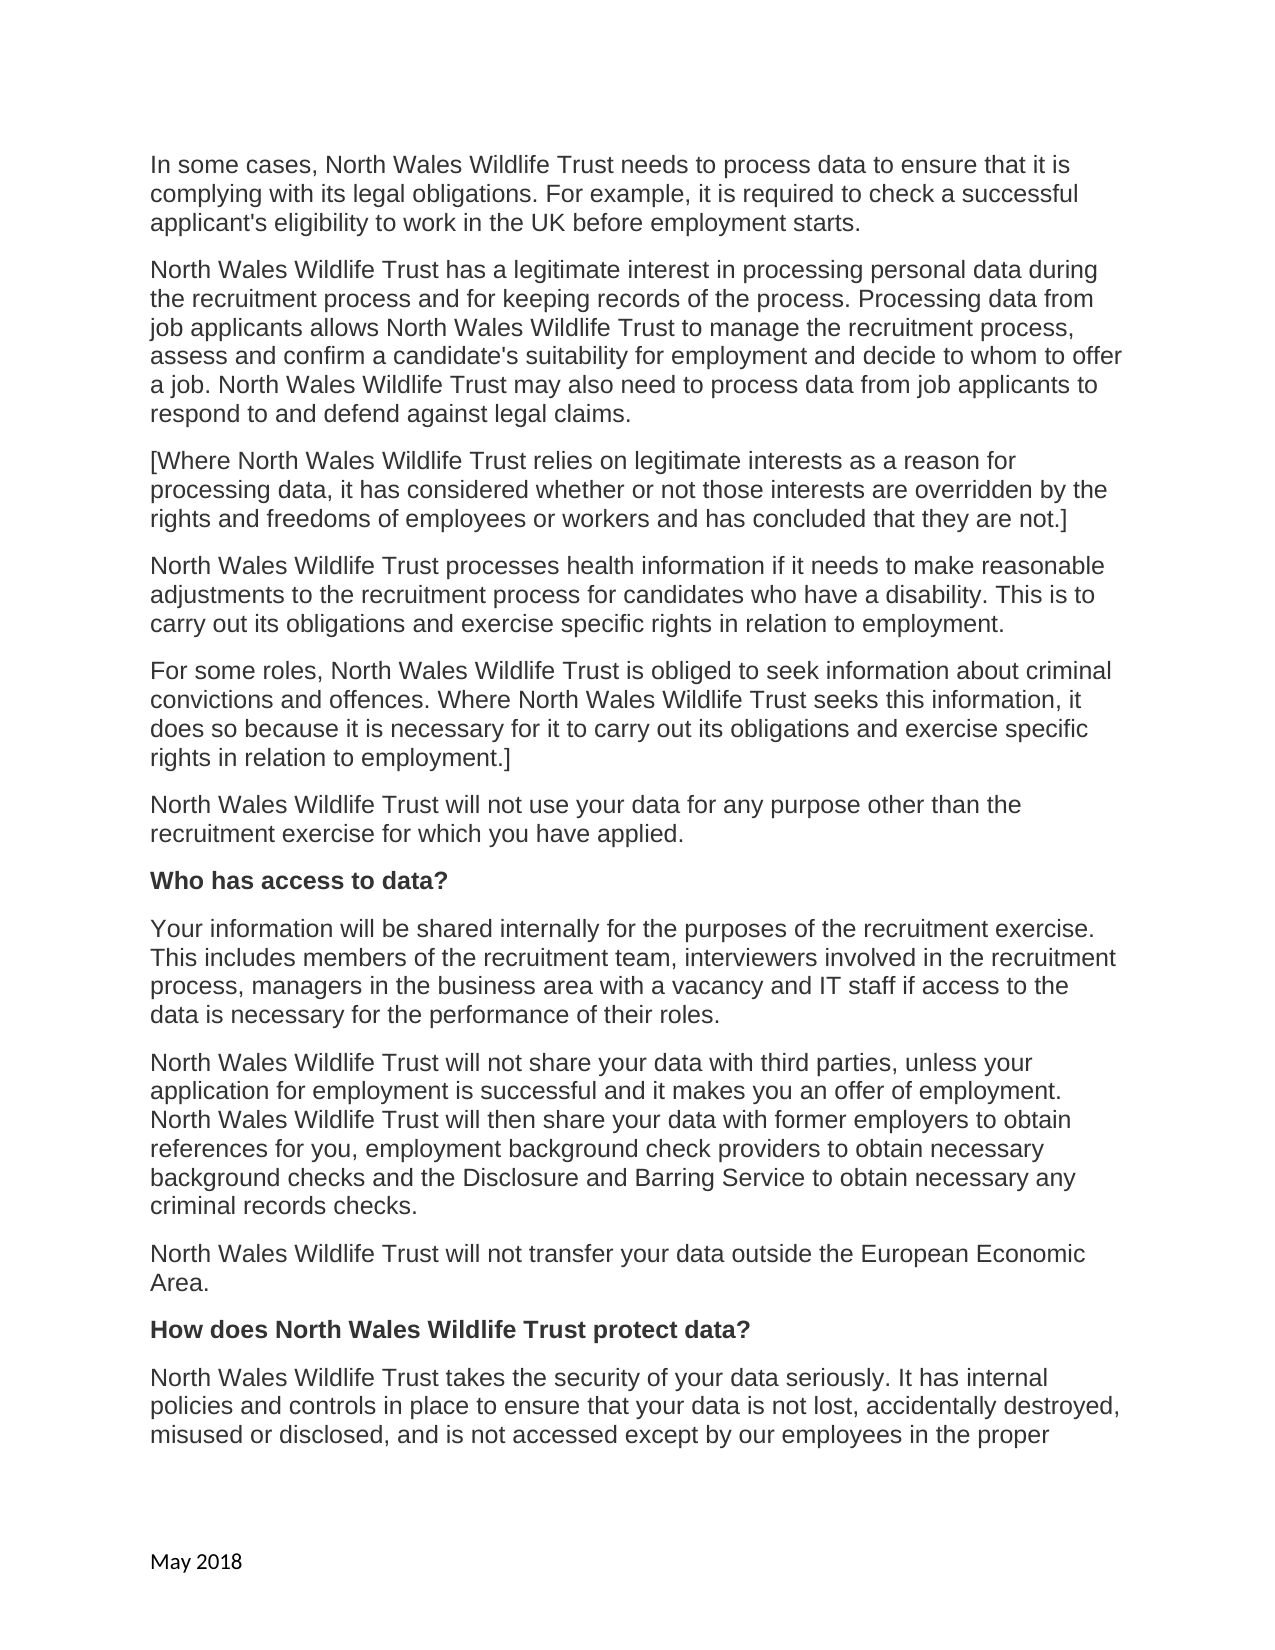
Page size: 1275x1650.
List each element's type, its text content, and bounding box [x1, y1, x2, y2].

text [150, 1362, 1125, 1449]
text North Wales Wildlife Trust will not use your data for any purpose other than the recruitment exercise for which you have applied. [150, 790, 1125, 847]
text Your information will be shared internally for the purposes of the recruitment exercise. This includes members of the recruitment team, interviewers involved in the recruitment process, managers in the business area with a vacancy and IT staff if access to the data is necessary for the performance of their roles. [150, 914, 1125, 1029]
text Who has access to data? [150, 866, 1125, 895]
text For some roles, North Wales Wildlife Trust is obliged to seek information about criminal convictions and offences. Where North Wales Wildlife Trust seeks this information, it does so because it is necessary for it to carry out its obligations and exercise specific rights in relation to employment.] [150, 656, 1125, 771]
text How does North Wales Wildlife Trust protect data? [150, 1315, 1125, 1344]
text [Where North Wales Wildlife Trust relies on legitimate interests as a reason for processing data, it has considered whether or not those interests are overridden by the rights and freedoms of employees or workers and has concluded that they are not.] [150, 446, 1125, 532]
text North Wales Wildlife Trust has a legitimate interest in processing personal data during the recruitment process and for keeping records of the process. Processing data from job applicants allows North Wales Wildlife Trust to manage the recruitment process, assess and confirm a candidate's suitability for employment and decide to whom to offer a job. North Wales Wildlife Trust may also need to process data from job applicants to respond to and defend against legal claims. [150, 255, 1125, 427]
text North Wales Wildlife Trust processes health information if it needs to make reasonable adjustments to the recruitment process for candidates who have a disability. This is to carry out its obligations and exercise specific rights in relation to employment. [150, 551, 1125, 637]
text North Wales Wildlife Trust will not share your data with third parties, unless your application for employment is successful and it makes you an offer of employment. North Wales Wildlife Trust will then share your data with former employers to obtain references for you, employment background check providers to obtain necessary background checks and the Disclosure and Barring Service to obtain necessary any criminal records checks. [150, 1047, 1125, 1220]
text In some cases, North Wales Wildlife Trust needs to process data to ensure that it is complying with its legal obligations. For example, it is required to check a successful applicant's eligibility to work in the UK before employment starts. [150, 150, 1125, 236]
text North Wales Wildlife Trust will not transfer your data outside the European Economic Area. [150, 1239, 1125, 1296]
